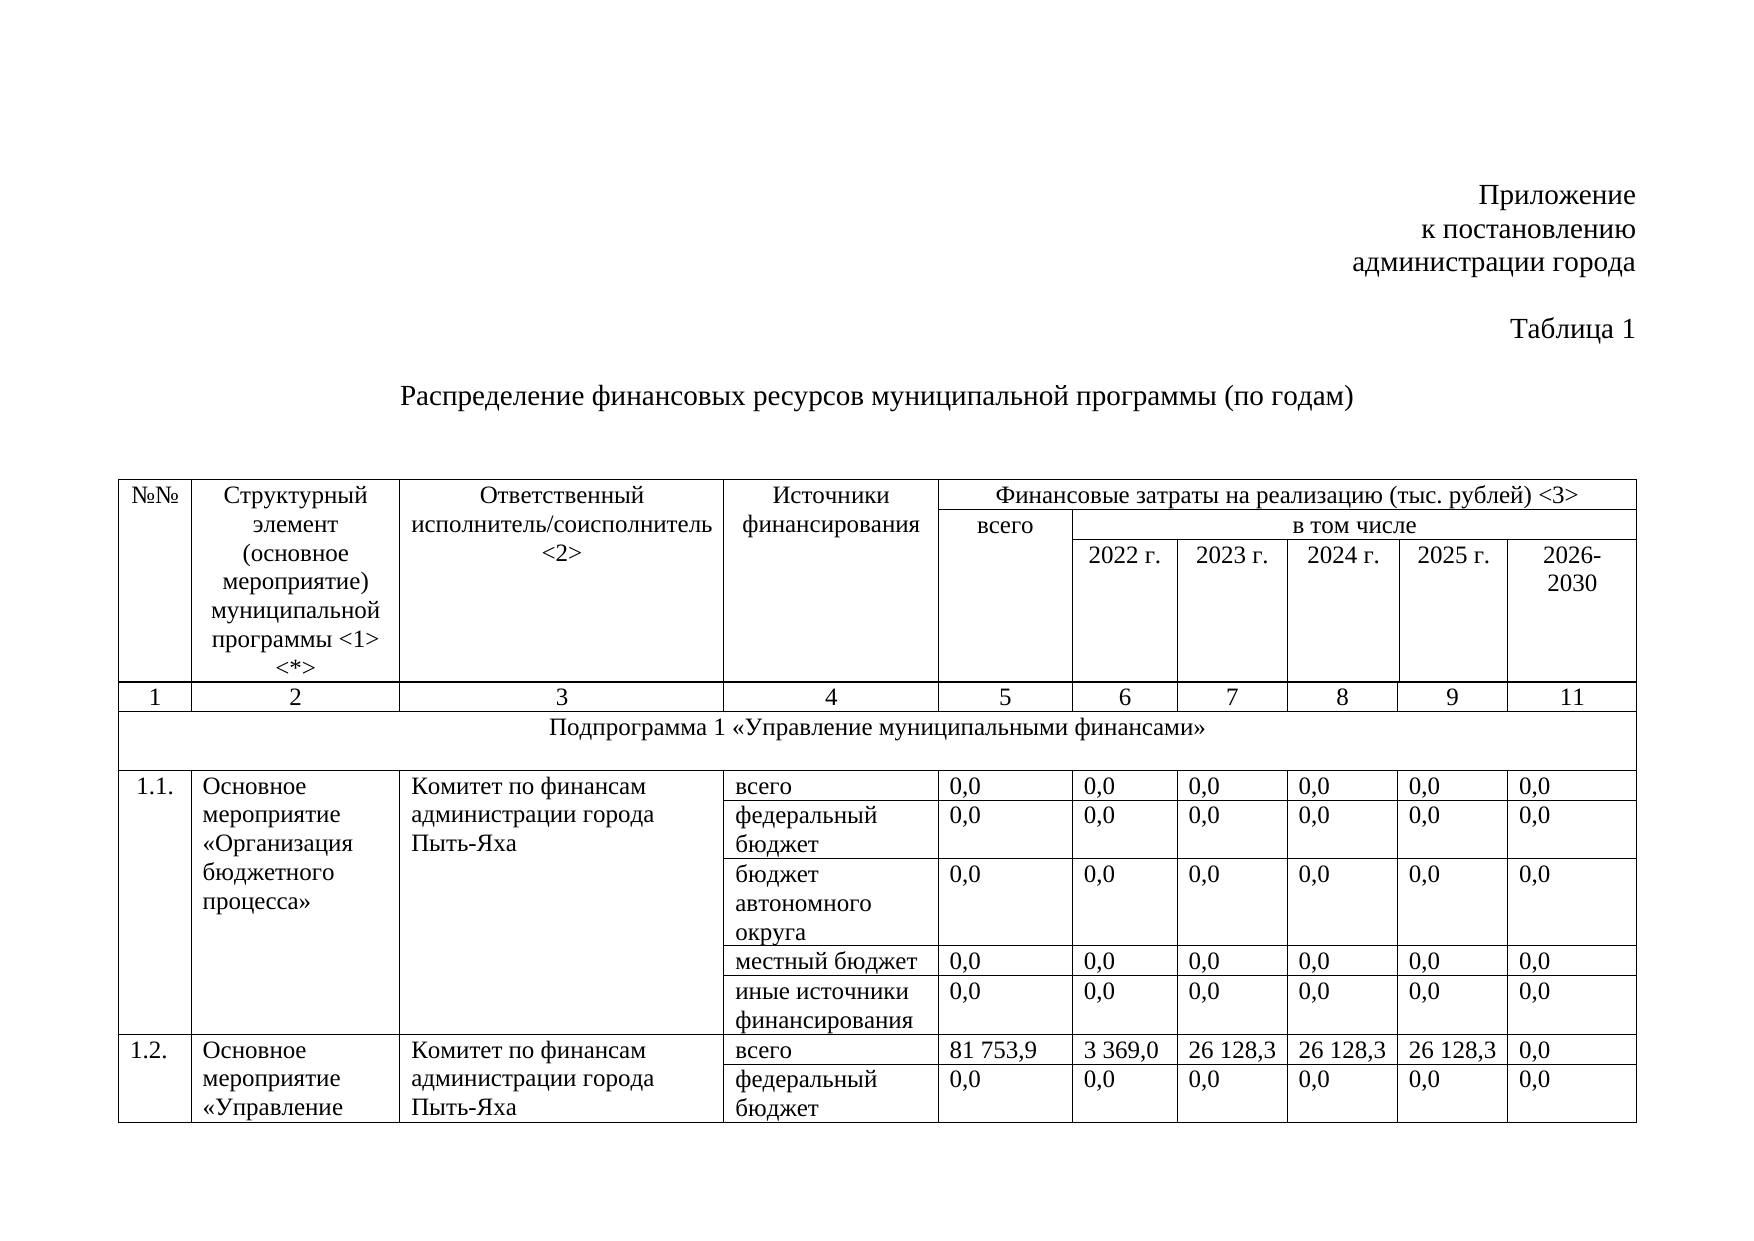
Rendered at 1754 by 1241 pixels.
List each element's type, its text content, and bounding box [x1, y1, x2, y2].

table_cell 0,0 [1508, 1065, 1636, 1122]
table_cell 2025 г. [1400, 540, 1507, 681]
text к постановлению [118, 211, 1636, 244]
table_header Финансовые затраты на реализацию (тыс. рублей) <3> [939, 480, 1636, 509]
table_cell всего [724, 771, 938, 799]
table_cell 0,0 [1398, 801, 1507, 858]
text Приложение [118, 177, 1636, 211]
table_cell 0,0 [1508, 976, 1636, 1034]
table_cell иные источники финансирования [724, 976, 938, 1034]
table_cell 0,0 [1073, 771, 1177, 799]
table_cell 0,0 [1398, 771, 1507, 799]
table_cell Основное мероприятие «Управление муниципальным долгом» (1,2) [192, 1035, 399, 1122]
table_cell 0,0 [1508, 1035, 1636, 1063]
table_cell 11 [1508, 683, 1636, 711]
table_cell 0,0 [1178, 859, 1287, 945]
table_cell местный бюджет [724, 946, 938, 975]
table_cell 2023 г. [1178, 540, 1287, 681]
table_cell 0,0 [1288, 1065, 1397, 1122]
table_cell 0,0 [1398, 976, 1507, 1034]
table_cell 0,0 [1073, 976, 1177, 1034]
table_cell 2 [192, 683, 399, 711]
table_cell 7 [1178, 683, 1287, 711]
table_cell всего [939, 510, 1072, 681]
table_cell 0,0 [939, 1065, 1072, 1122]
table_cell 8 [1288, 683, 1397, 711]
table_cell 0,0 [939, 859, 1072, 945]
table_cell 0,0 [939, 771, 1072, 799]
table_cell 0,0 [1508, 801, 1636, 858]
table_header Структурный элемент (основное мероприятие) муниципальной программы <1> <*> [192, 480, 399, 681]
table_cell Комитет по финансам администрации города Пыть-Яха [400, 1035, 723, 1122]
table_cell Подпрограмма 1 «Управление муниципальными финансами» [119, 712, 1636, 770]
table_cell в том числе [1073, 510, 1636, 539]
table_header Источники финансирования [724, 480, 938, 681]
table_cell 0,0 [1288, 771, 1397, 799]
table_cell 0,0 [1508, 771, 1636, 799]
table_cell 0,0 [1178, 976, 1287, 1034]
table_cell бюджет автономного округа [724, 859, 938, 945]
table_cell 0,0 [1288, 946, 1397, 975]
table_header Ответственный исполнитель/соисполнитель <2> [400, 480, 723, 681]
table_cell 6 [1073, 683, 1177, 711]
table_cell 0,0 [1178, 771, 1287, 799]
table_cell 9 [1398, 683, 1507, 711]
table_cell федеральный бюджет [724, 801, 938, 858]
table_cell 5 [939, 683, 1072, 711]
table_cell федеральный бюджет [724, 1065, 938, 1122]
table_cell 0,0 [1178, 946, 1287, 975]
table_cell 26 128,3 [1178, 1035, 1287, 1063]
table_cell 0,0 [939, 801, 1072, 858]
table_cell 0,0 [1508, 859, 1636, 945]
table_cell 26 128,3 [1288, 1035, 1397, 1063]
table_cell Основное мероприятие «Организация бюджетного процесса» [192, 771, 399, 1034]
table_cell 1.1. [119, 771, 191, 1034]
table_cell 26 128,3 [1398, 1035, 1507, 1063]
table_cell 0,0 [939, 976, 1072, 1034]
text Таблица 1 [118, 311, 1636, 345]
table_cell 4 [724, 683, 938, 711]
table_cell 1 [119, 683, 191, 711]
table_cell 2022 г. [1073, 540, 1177, 681]
table_cell 0,0 [1073, 1065, 1177, 1122]
text Распределение финансовых ресурсов муниципальной программы (по годам) [118, 378, 1636, 412]
table_cell 0,0 [1288, 976, 1397, 1034]
table_cell 0,0 [1398, 859, 1507, 945]
table_cell 2026-2030 [1508, 540, 1636, 681]
table_cell 3 369,0 [1073, 1035, 1177, 1063]
table_cell 0,0 [1398, 946, 1507, 975]
table_cell 0,0 [1398, 1065, 1507, 1122]
table_cell 2024 г. [1288, 540, 1399, 681]
table_cell 81 753,9 [939, 1035, 1072, 1063]
table_cell 0,0 [1178, 1065, 1287, 1122]
table_cell 0,0 [1073, 946, 1177, 975]
table_cell 0,0 [1178, 801, 1287, 858]
table_cell 0,0 [1508, 946, 1636, 975]
text администрации города [118, 244, 1636, 278]
table_cell всего [724, 1035, 938, 1063]
table_cell 0,0 [1073, 859, 1177, 945]
table_cell 0,0 [1073, 801, 1177, 858]
table_cell 3 [400, 683, 723, 711]
table_cell 0,0 [1288, 859, 1397, 945]
table_cell Комитет по финансам администрации города Пыть-Яха [400, 771, 723, 1034]
table_header №№ [119, 480, 191, 681]
table_cell 1.2. [119, 1035, 191, 1122]
table_cell 0,0 [1288, 801, 1397, 858]
table_cell 0,0 [939, 946, 1072, 975]
